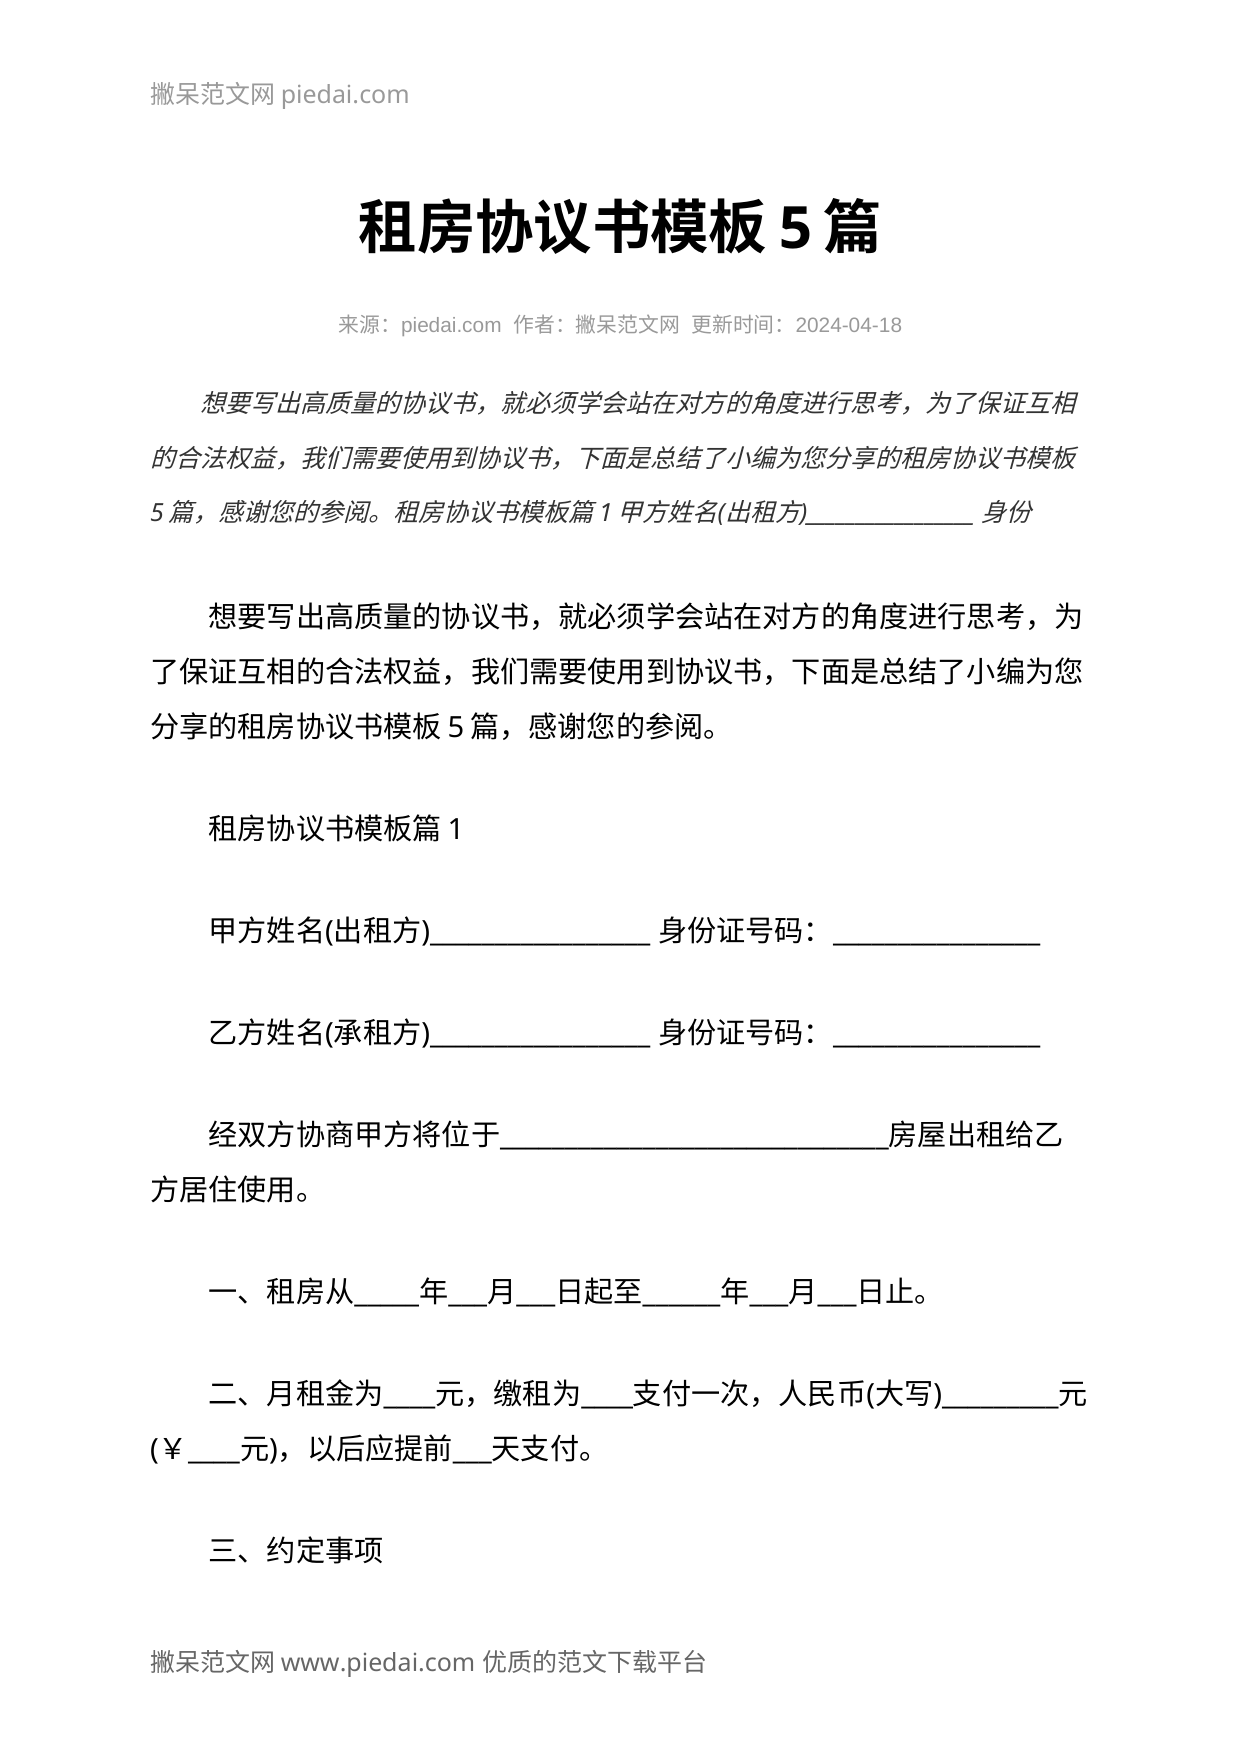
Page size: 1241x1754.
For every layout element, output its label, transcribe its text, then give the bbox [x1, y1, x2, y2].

text 乙方姓名(承租方)_________________ 身份证号码：________________ [150, 1009, 1090, 1052]
text 租房协议书模板篇1 [150, 806, 1090, 848]
text 一、租房从_____年___月___日起至______年___月___日止。 [150, 1268, 1090, 1311]
text 二、月租金为____元，缴租为____支付一次，人民币(大写)_________元(￥____元)，以后应提前___天支付。 [150, 1370, 1090, 1468]
text 甲方姓名(出租方)_________________ 身份证号码：________________ [150, 907, 1090, 950]
text 想要写出高质量的协议书，就必须学会站在对方的角度进行思考，为了保证互相的合法权益，我们需要使用到协议书，下面是总结了小编为您分享的租房协议书模板5篇，感谢您的参阅。租房协议书模板篇1甲方姓名(出租方)_________________ 身份 [150, 384, 1090, 529]
text 来源：piedai.com 作者：撇呆范文网 更新时间：2024-04-18 [150, 313, 1090, 337]
subtitle 租房协议书模板5篇 [150, 181, 1090, 266]
text 想要写出高质量的协议书，就必须学会站在对方的角度进行思考，为了保证互相的合法权益，我们需要使用到协议书，下面是总结了小编为您分享的租房协议书模板5篇，感谢您的参阅。 [150, 594, 1090, 746]
text 经双方协商甲方将位于______________________________房屋出租给乙方居住使用。 [150, 1111, 1090, 1209]
text 三、约定事项 [150, 1527, 1090, 1569]
